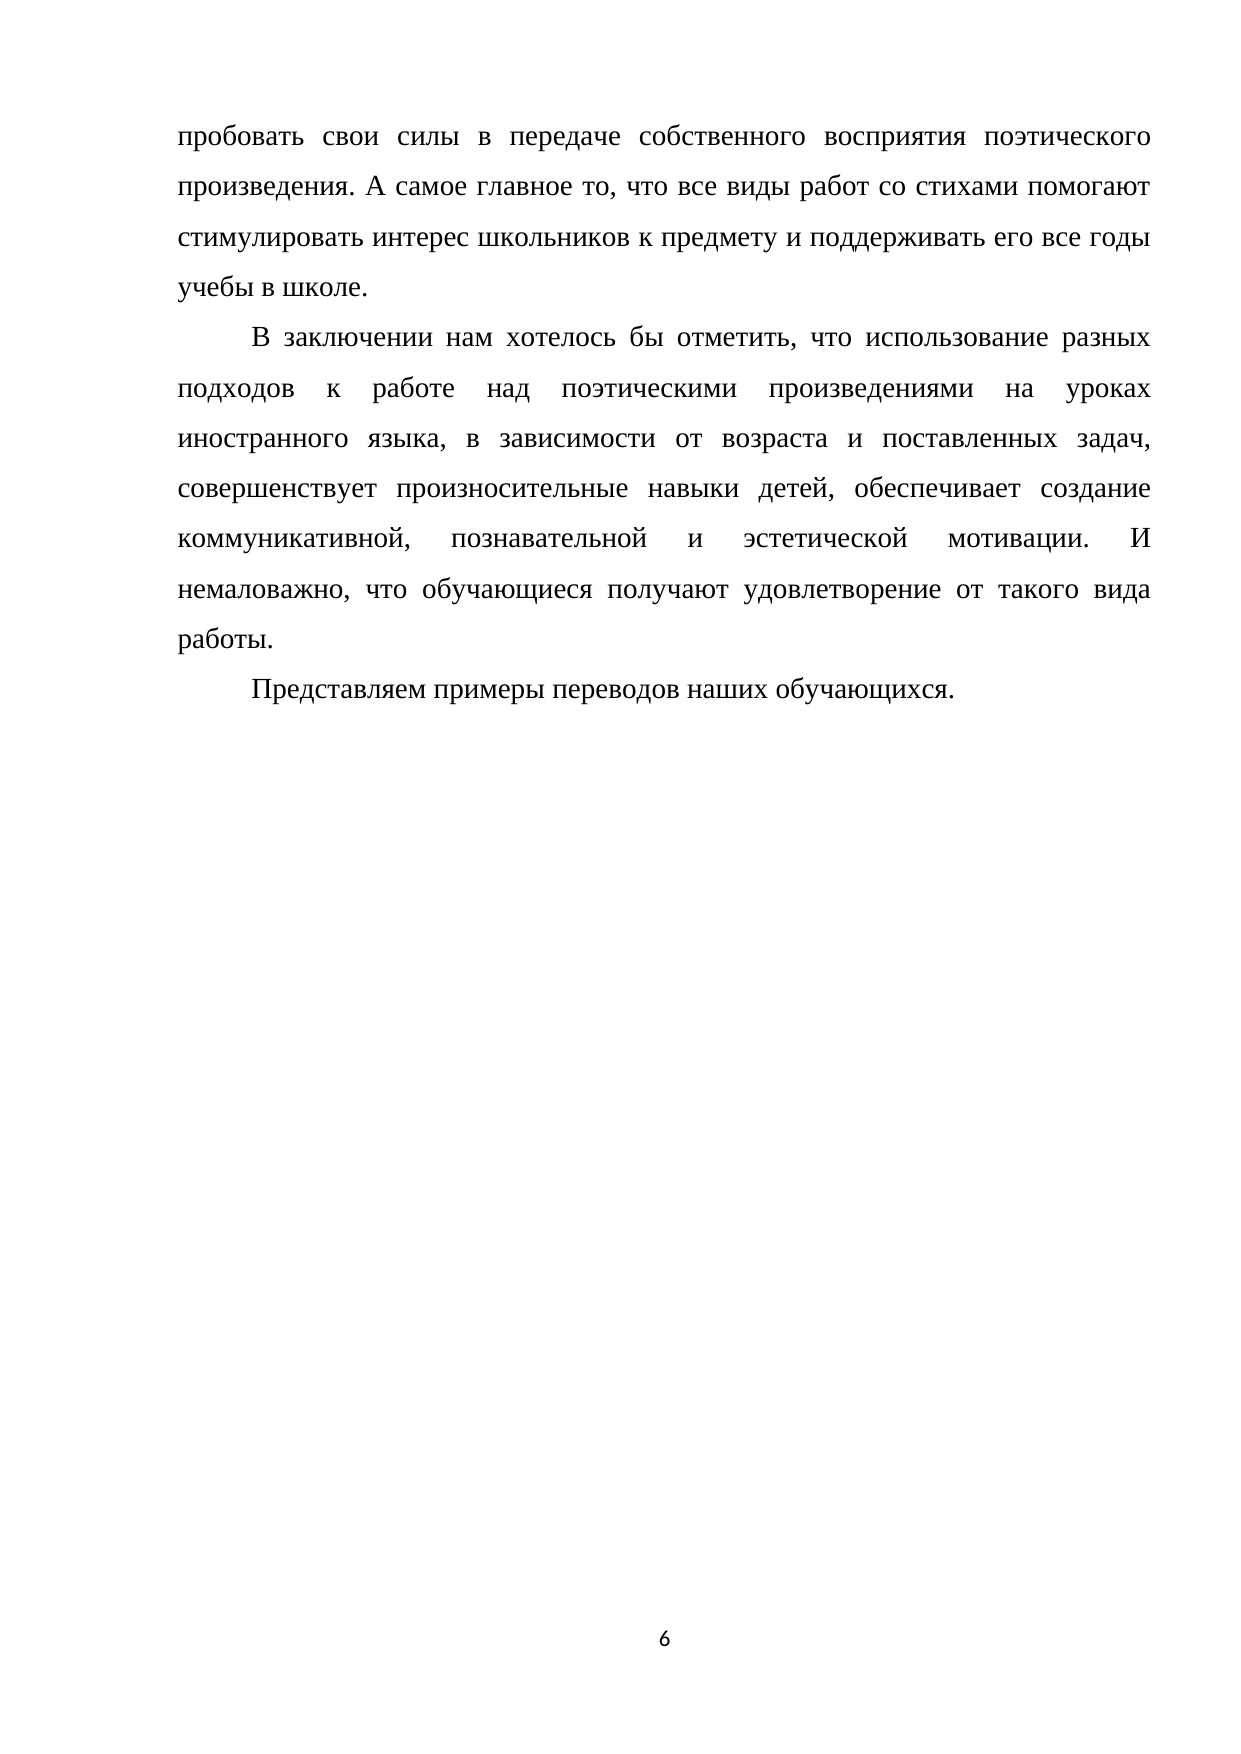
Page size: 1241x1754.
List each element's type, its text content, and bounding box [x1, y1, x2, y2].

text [177, 118, 1152, 303]
text Представляем примеры переводов наших обучающихся. [177, 672, 1152, 705]
text В заключении нам хотелось бы отметить, что использование разных подходов к работе над поэтическими произведениями на уроках иностранного языка, в зависимости от возраста и поставленных задач, совершенствует произносительные навыки детей, обеспечивает создание коммуникативной, познавательной и эстетической мотивации. И немаловажно, что обучающиеся получают удовлетворение от такого вида работы. [177, 319, 1152, 655]
